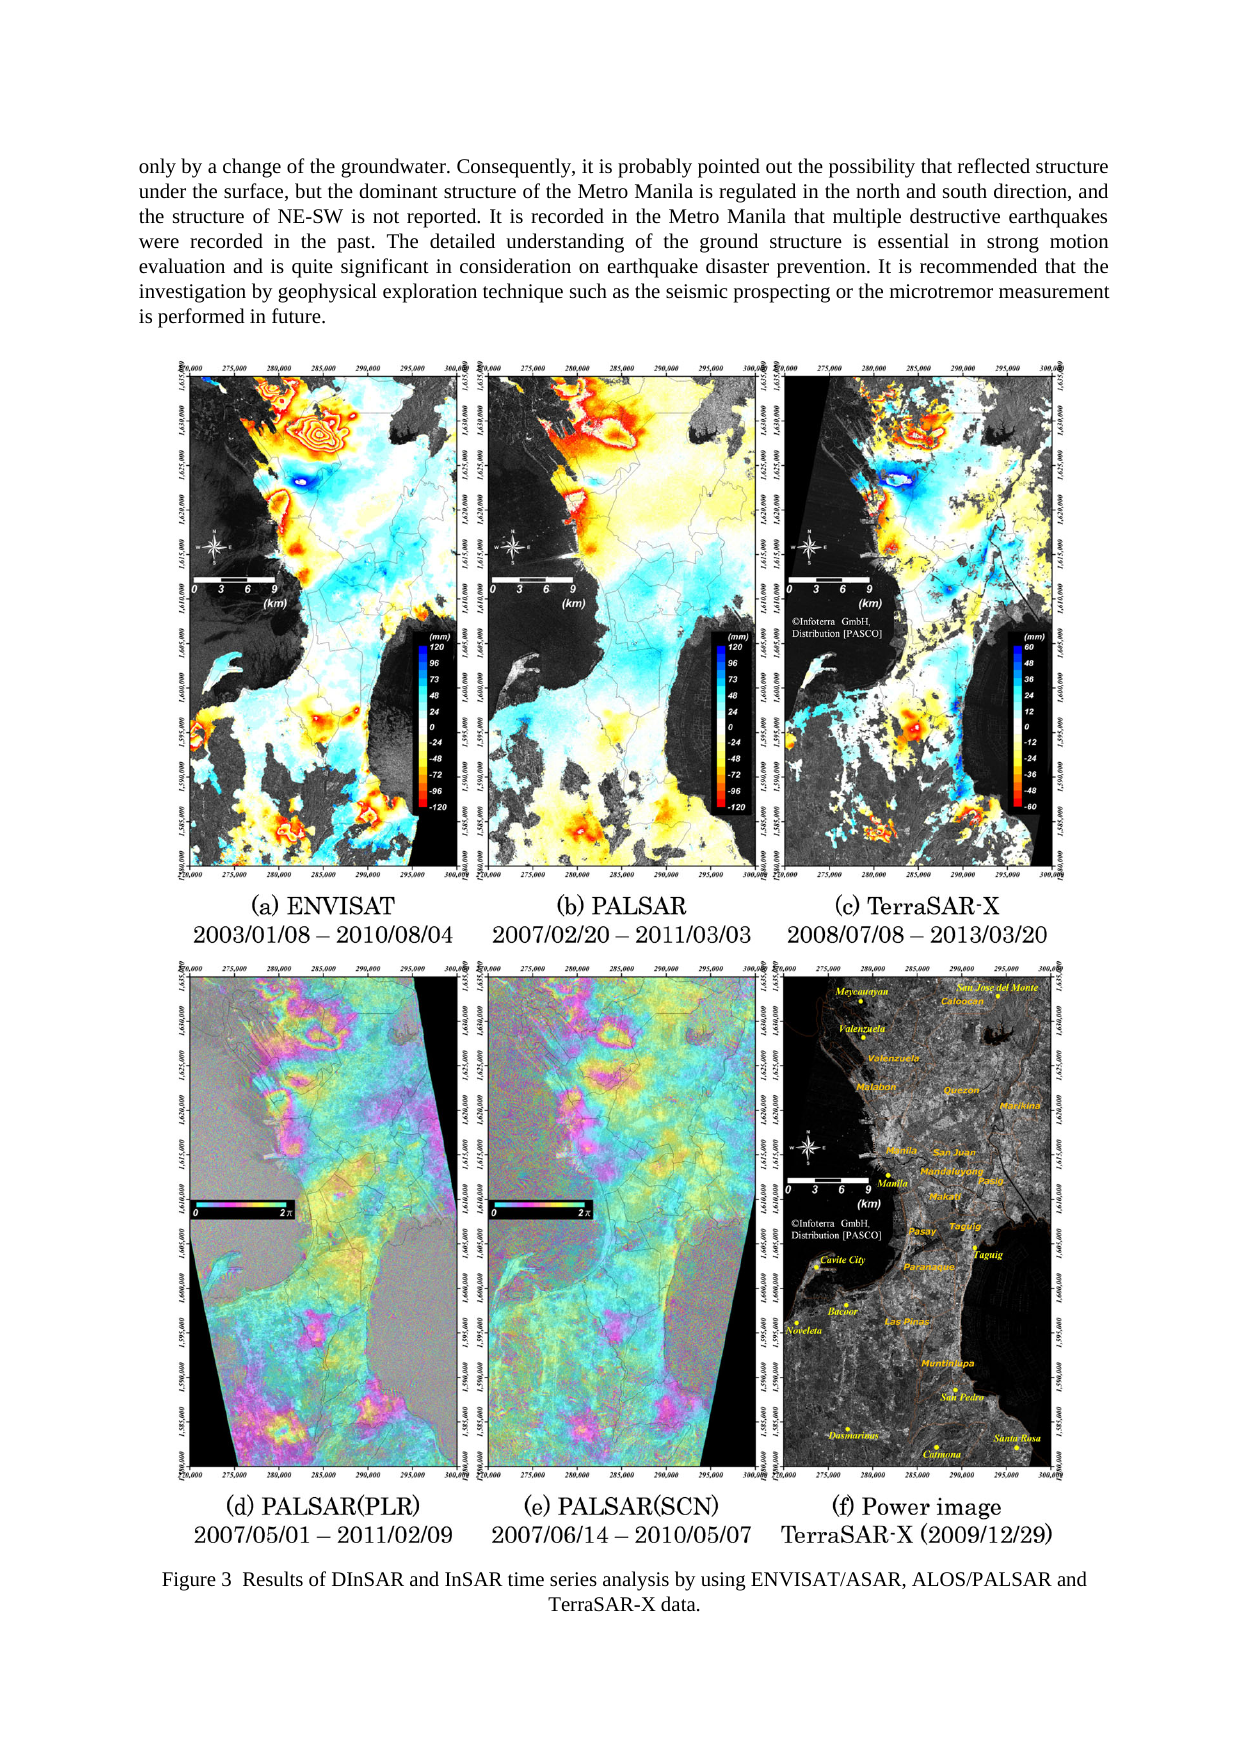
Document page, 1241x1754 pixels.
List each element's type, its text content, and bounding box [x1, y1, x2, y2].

text Figure 3 Results of DInSAR and InSAR time series analysis by using ENVISAT/ASAR, ALOS/PALSAR and TerraSAR-X data. [139, 1566, 1110, 1616]
picture [171, 357, 1078, 1566]
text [139, 153, 1110, 328]
